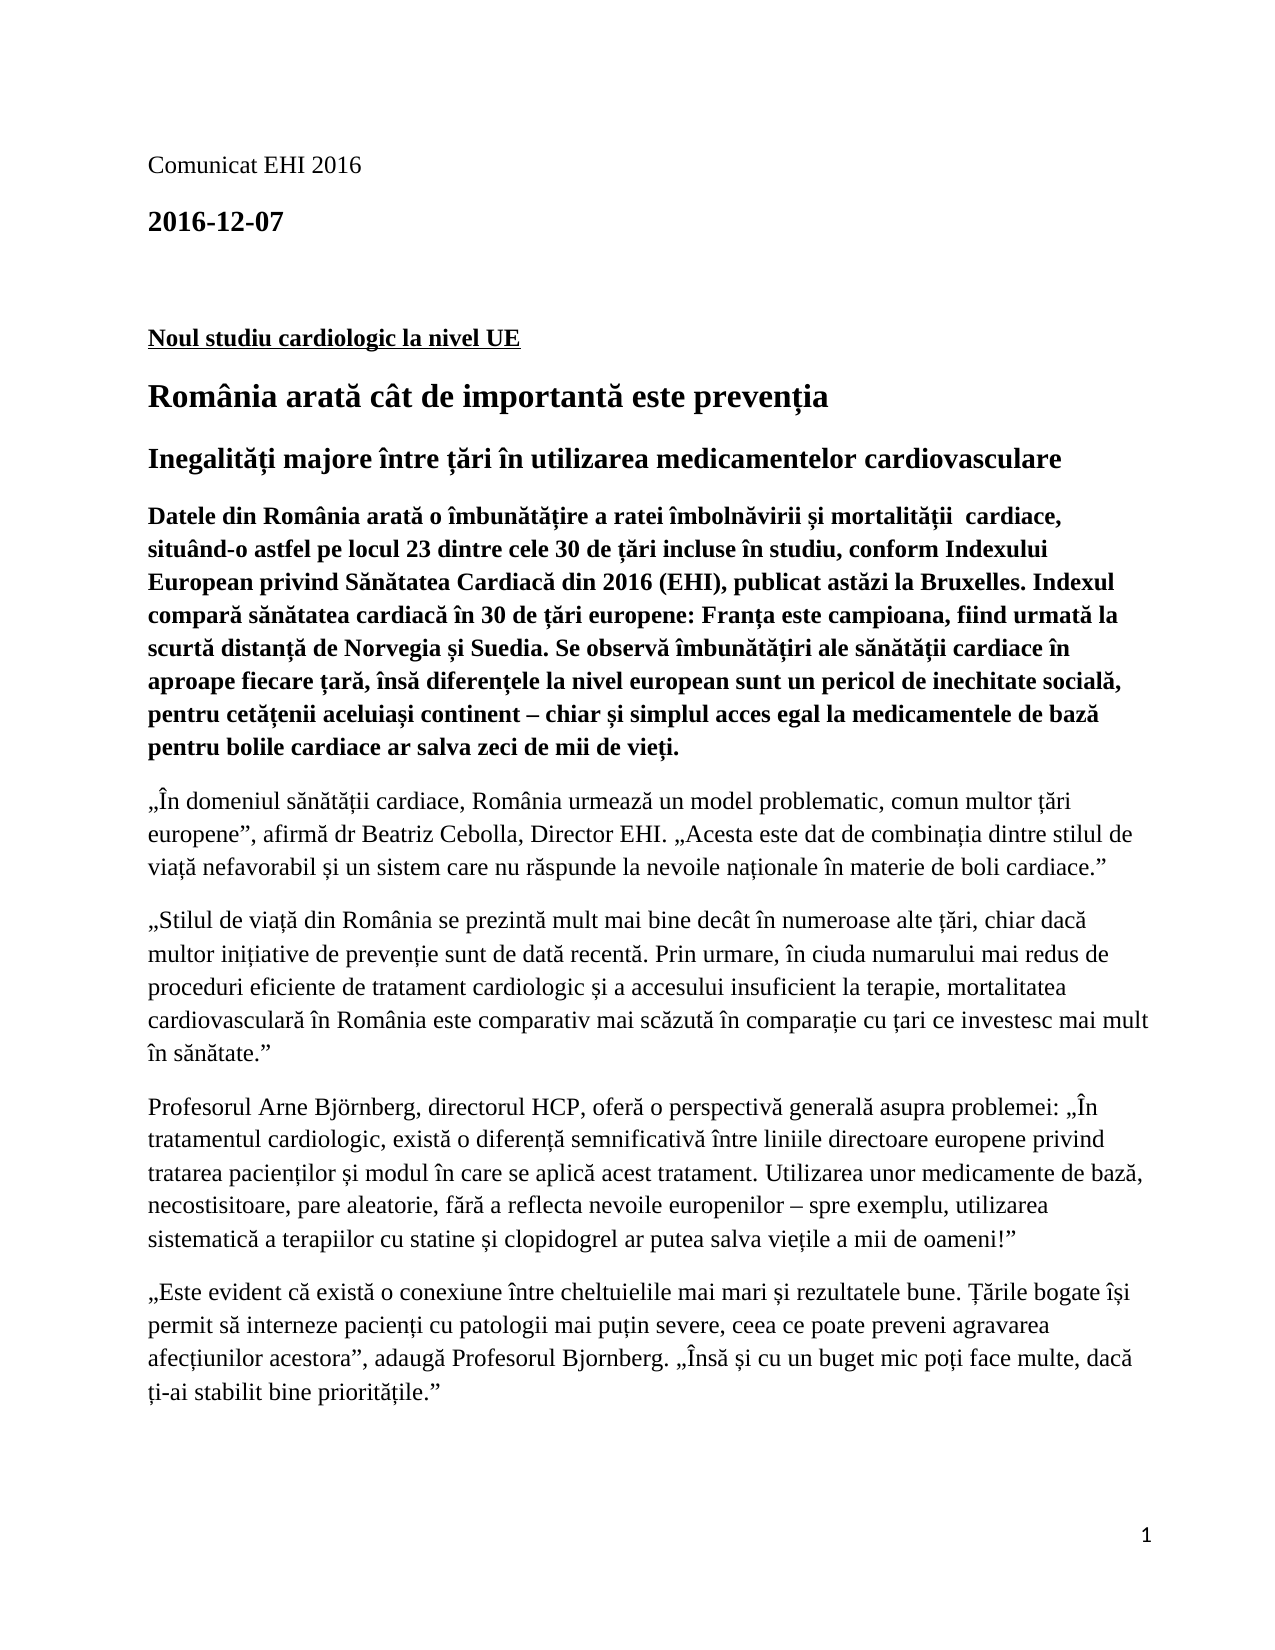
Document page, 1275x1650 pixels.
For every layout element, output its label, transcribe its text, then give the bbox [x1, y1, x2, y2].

text „În domeniul sănătății cardiace, România urmează un model problematic, comun multor țări europene”, afirmă dr Beatriz Cebolla, Director EHI. „Acesta este dat de combinația dintre stilul de viață nefavorabil și un sistem care nu răspunde la nevoile naționale în materie de boli cardiace.” [148, 786, 1152, 881]
text România arată cât de importantă este prevenția [148, 376, 1152, 415]
text „Este evident că există o conexiune între cheltuielile mai mari și rezultatele bune. Țările bogate își permit să interneze pacienți cu patologii mai puțin severe, ceea ce poate preveni agravarea afecțiunilor acestora”, adaugă Profesorul Bjornberg. „Însă și cu un buget mic poți face multe, dacă ți-ai stabilit bine prioritățile.” [148, 1277, 1152, 1405]
text Datele din România arată o îmbunătățire a ratei îmbolnăvirii și mortalității cardiace, situând-o astfel pe locul 23 dintre cele 30 de țări incluse în studiu, conform Indexului European privind Sănătatea Cardiacă din 2016 (EHI), publicat astăzi la Bruxelles. Indexul compară sănătatea cardiacă în 30 de țări europene: Franța este campioana, fiind urmată la scurtă distanță de Norvegia și Suedia. Se observă îmbunătățiri ale sănătății cardiace în aproape fiecare țară, însă diferențele la nivel european sunt un pericol de inechitate socială, pentru cetățenii aceluiași continent – chiar și simplul acces egal la medicamentele de bază pentru bolile cardiace ar salva zeci de mii de vieți. [148, 501, 1152, 761]
text 2016-12-07 [148, 204, 1152, 237]
text Comunicat EHI 2016 [148, 150, 1152, 179]
text Noul studiu cardiologic la nivel UE [148, 323, 1152, 351]
text „Stilul de viață din România se prezintă mult mai bine decât în numeroase alte țări, chiar dacă multor inițiative de prevenție sunt de dată recentă. Prin urmare, în ciuda numarului mai redus de proceduri eficiente de tratament cardiologic și a accesului insuficient la terapie, mortalitatea cardiovasculară în România este comparativ mai scăzută în comparație cu țari ce investesc mai mult în sănătate.” [148, 906, 1152, 1066]
text Profesorul Arne Björnberg, directorul HCP, oferă o perspectivă generală asupra problemei: „În tratamentul cardiologic, există o diferență semnificativă între liniile directoare europene privind tratarea pacienților și modul în care se aplică acest tratament. Utilizarea unor medicamente de bază, necostisitoare, pare aleatorie, fără a reflecta nevoile europenilor – spre exemplu, utilizarea sistematică a terapiilor cu statine și clopidogrel ar putea salva viețile a mii de oameni!” [148, 1092, 1152, 1252]
text Inegalități majore între țări în utilizarea medicamentelor cardiovasculare [148, 441, 1152, 475]
